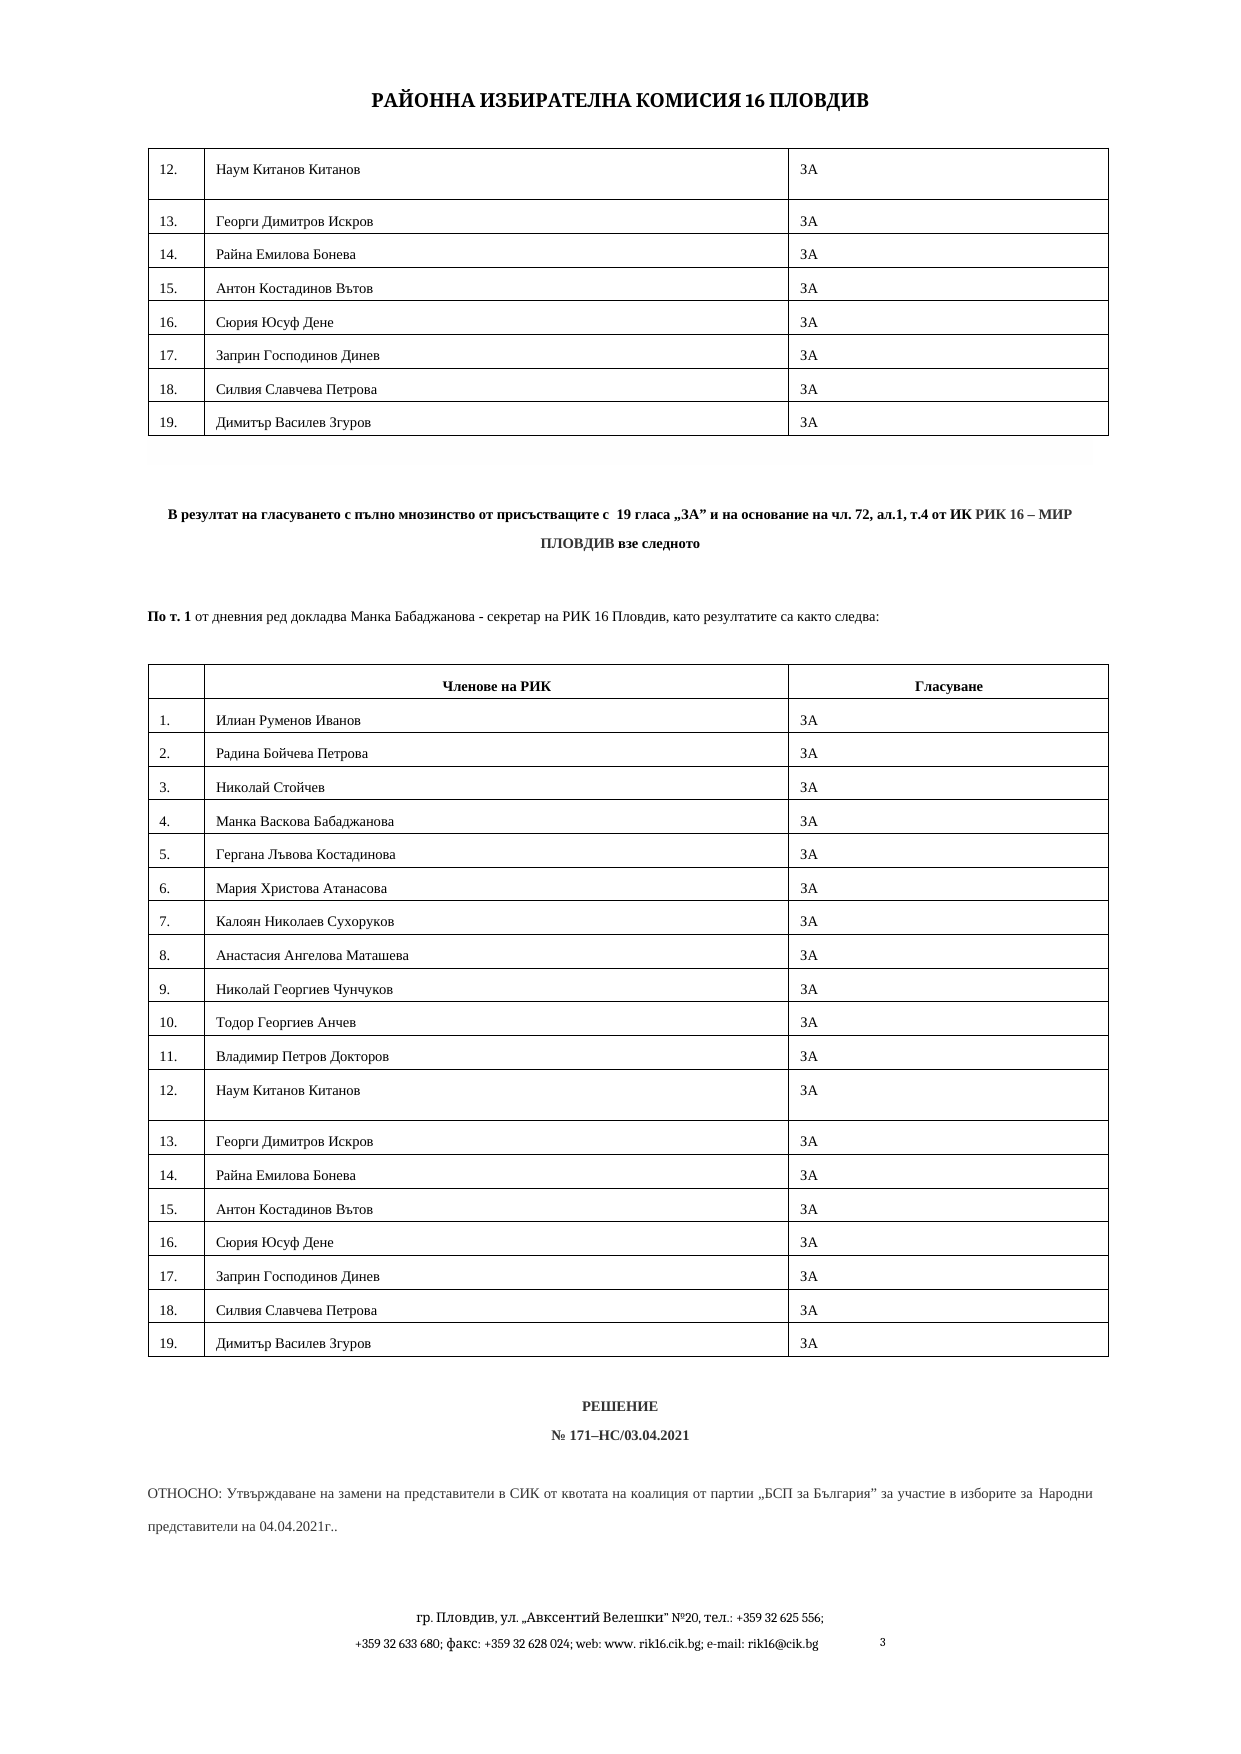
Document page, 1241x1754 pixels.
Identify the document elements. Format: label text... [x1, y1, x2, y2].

table_cell Димитър Василев Згуров [205, 1323, 788, 1356]
table_cell ЗА [789, 1070, 1108, 1120]
table_cell 4. [149, 800, 204, 833]
table_cell 12. [149, 1070, 204, 1120]
table_cell Силвия Славчева Петрова [205, 1290, 788, 1322]
table_cell 19. [149, 1323, 204, 1356]
table_cell ЗА [789, 1002, 1108, 1035]
table_cell Сюрия Юсуф Дене [205, 1222, 788, 1255]
table_cell ЗА [789, 301, 1108, 334]
table_cell 6. [149, 868, 204, 900]
table_cell Наум Китанов Китанов [205, 1070, 788, 1120]
table_cell ЗА [789, 1323, 1108, 1356]
table_cell 16. [149, 301, 204, 334]
table_cell 18. [149, 1290, 204, 1322]
text РЕШЕНИЕ № 171–НС/03.04.2021 [147, 1386, 1093, 1443]
table_cell Георги Димитров Искров [205, 200, 788, 233]
table_cell ЗА [789, 1189, 1108, 1221]
table_cell Силвия Славчева Петрова [205, 369, 788, 401]
table_cell 5. [149, 834, 204, 867]
table_cell ЗА [789, 767, 1108, 799]
table_cell ЗА [789, 834, 1108, 867]
table_cell ЗА [789, 868, 1108, 900]
table_cell 13. [149, 1121, 204, 1154]
table_cell ЗА [789, 1222, 1108, 1255]
table_cell ЗА [789, 200, 1108, 233]
table_cell Наум Китанов Китанов [205, 149, 788, 199]
table_cell ЗА [789, 733, 1108, 766]
table_cell 7. [149, 901, 204, 934]
table_cell Райна Емилова Бонева [205, 234, 788, 267]
table_cell ЗА [789, 402, 1108, 435]
table_cell Антон Костадинов Вътов [205, 1189, 788, 1221]
table_cell Сюрия Юсуф Дене [205, 301, 788, 334]
table_cell Анастасия Ангелова Маташева [205, 935, 788, 967]
table_cell Георги Димитров Искров [205, 1121, 788, 1154]
table_cell Владимир Петров Докторов [205, 1036, 788, 1068]
table_cell Тодор Георгиев Анчев [205, 1002, 788, 1035]
table_cell 19. [149, 402, 204, 435]
table_cell Заприн Господинов Динев [205, 335, 788, 368]
table_cell ЗА [789, 1121, 1108, 1154]
table_cell 8. [149, 935, 204, 967]
table_cell 14. [149, 234, 204, 267]
table_cell 17. [149, 1256, 204, 1288]
table_cell Мария Христова Атанасова [205, 868, 788, 900]
table_cell 1. [149, 699, 204, 732]
table_header [149, 665, 204, 698]
table_cell 9. [149, 969, 204, 1001]
text По т. 1 от дневния ред докладва Манка Бабаджанова - секретар на РИК 16 Пловдив, като резултатите са както следва: [147, 596, 1093, 624]
table_cell ЗА [789, 149, 1108, 199]
table_cell ЗА [789, 901, 1108, 934]
table_cell ЗА [789, 935, 1108, 967]
table_cell Николай Стойчев [205, 767, 788, 799]
table_cell Заприн Господинов Динев [205, 1256, 788, 1288]
table_cell ЗА [789, 1290, 1108, 1322]
table_cell 17. [149, 335, 204, 368]
table_cell Гергана Лъвова Костадинова [205, 834, 788, 867]
table_cell Илиан Руменов Иванов [205, 699, 788, 732]
table_cell 11. [149, 1036, 204, 1068]
table_cell 16. [149, 1222, 204, 1255]
table_header Членове на РИК [205, 665, 788, 698]
table_cell 15. [149, 268, 204, 300]
table_cell 10. [149, 1002, 204, 1035]
table_cell Антон Костадинов Вътов [205, 268, 788, 300]
table_cell ЗА [789, 1256, 1108, 1288]
table_cell 14. [149, 1155, 204, 1187]
table_cell Николай Георгиев Чунчуков [205, 969, 788, 1001]
table_cell 15. [149, 1189, 204, 1221]
text В резултат на гласуването с пълно мнозинство от присъстващите с 19 гласа „ЗА” и на основание на чл. 72, ал.1, т.4 от ИК РИК 16 – МИР ПЛОВДИВ взе следното [147, 494, 1093, 551]
table_cell Димитър Василев Згуров [205, 402, 788, 435]
table_cell ЗА [789, 1036, 1108, 1068]
table_header Гласуване [789, 665, 1108, 698]
table_cell 18. [149, 369, 204, 401]
table_cell 12. [149, 149, 204, 199]
table_cell ЗА [789, 1155, 1108, 1187]
table_cell 3. [149, 767, 204, 799]
table_cell ЗА [789, 369, 1108, 401]
table_cell ЗА [789, 699, 1108, 732]
table_cell ЗА [789, 234, 1108, 267]
table_cell ЗА [789, 800, 1108, 833]
table_cell Радина Бойчева Петрова [205, 733, 788, 766]
table_cell ЗА [789, 335, 1108, 368]
table_cell ЗА [789, 969, 1108, 1001]
table_cell ЗА [789, 268, 1108, 300]
table_cell 2. [149, 733, 204, 766]
text ОТНОСНО: Утвърждаване на замени на представители в СИК от квотата на коалиция от партии „БСП за България” за участие в изборите за Народни представители на 04.04.2021г.. [147, 1473, 1093, 1534]
table_cell 13. [149, 200, 204, 233]
table_cell Манка Васкова Бабаджанова [205, 800, 788, 833]
table_cell Калоян Николаев Сухоруков [205, 901, 788, 934]
table_cell Райна Емилова Бонева [205, 1155, 788, 1187]
